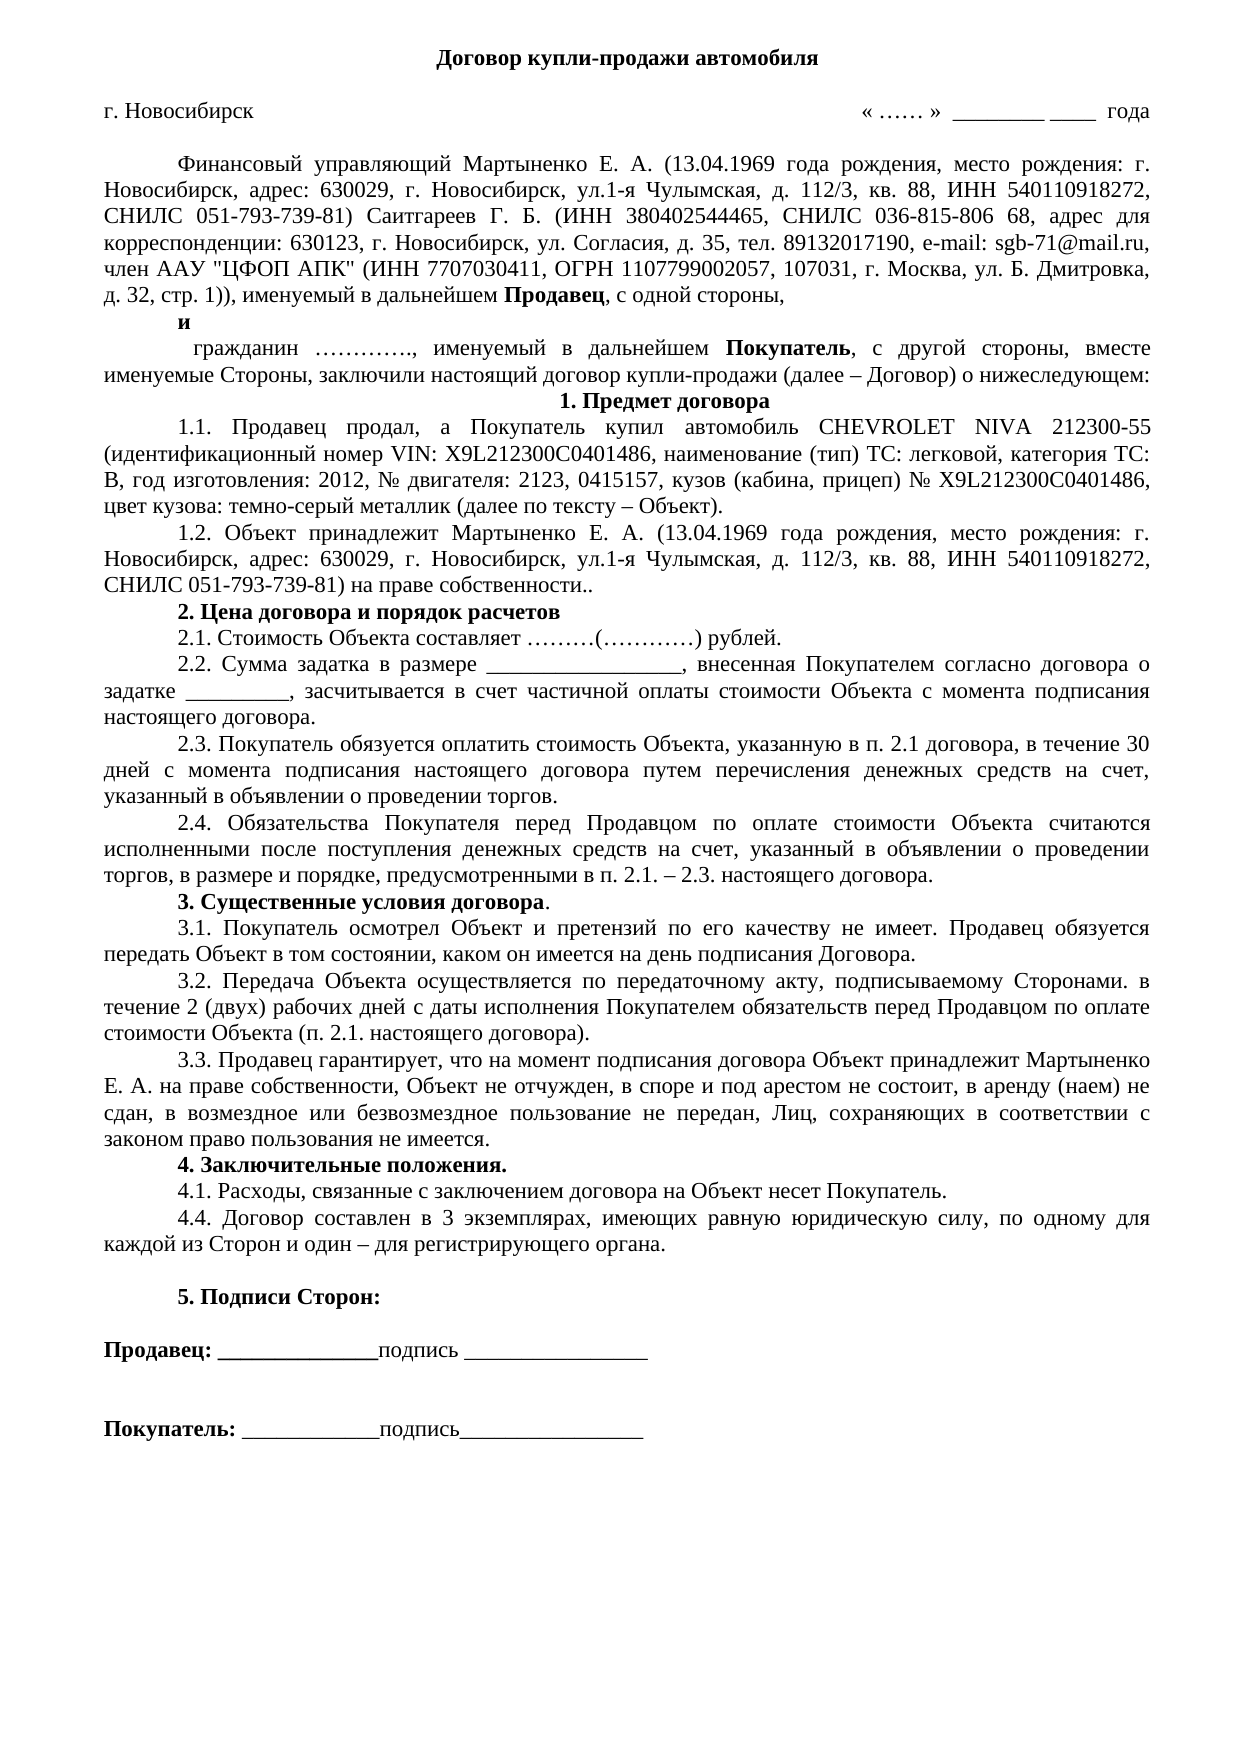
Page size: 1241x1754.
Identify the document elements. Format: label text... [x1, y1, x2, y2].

text 4.1. Расходы, связанные с заключением договора на Объект несет Покупатель. [103, 1178, 1152, 1204]
text Финансовый управляющий Мартыненко Е. А. (13.04.1969 года рождения, место рождения: г. Новосибирск, адрес: 630029, г. Новосибирск, ул.1-я Чулымская, д. 112/3, кв. 88, ИНН 540110918272, СНИЛС 051-793-739-81) Саитгареев Г. Б. (ИНН 380402544465, СНИЛС 036-815-806 68, адрес для корреспонденции: 630123, г. Новосибирск, ул. Согласия, д. 35, тел. 89132017190, е-mail: sgb-71@mail.ru, член ААУ "ЦФОП АПК" (ИНН 7707030411, ОГРН 1107799002057, 107031, г. Москва, ул. Б. Дмитровка, д. 32, стр. 1)), именуемый в дальнейшем Продавец, с одной стороны, [103, 150, 1152, 308]
text 4. Заключительные положения. [103, 1151, 1152, 1178]
text 3. Существенные условия договора. [103, 888, 1152, 914]
text 1. Предмет договора [103, 387, 1152, 413]
text 2.4. Обязательства Покупателя перед Продавцом по оплате стоимости Объекта считаются исполненными после поступления денежных средств на счет, указанный в объявлении о проведении торгов, в размере и порядке, предусмотренными в п. 2.1. – 2.3. настоящего договора. [103, 809, 1152, 888]
text 2.2. Сумма задатка в размере _________________, внесенная Покупателем согласно договора о задатке _________, засчитывается в счет частичной оплаты стоимости Объекта с момента подписания настоящего договора. [103, 651, 1152, 729]
text 3.2. Передача Объекта осуществляется по передаточному акту, подписываемому Сторонами. в течение 2 (двух) рабочих дней с даты исполнения Покупателем обязательств перед Продавцом по оплате стоимости Объекта (п. 2.1. настоящего договора). [103, 967, 1152, 1046]
text и [103, 308, 1152, 334]
text 2.1. Стоимость Объекта составляет ………(…………) рублей. [103, 624, 1152, 651]
text гражданин …………., именуемый в дальнейшем Покупатель, с другой стороны, вместе именуемые Стороны, заключили настоящий договор купли-продажи (далее – Договор) о нижеследующем: [103, 334, 1152, 387]
text 2.3. Покупатель обязуется оплатить стоимость Объекта, указанную в п. 2.1 договора, в течение 30 дней с момента подписания настоящего договора путем перечисления денежных средств на счет, указанный в объявлении о проведении торгов. [103, 729, 1152, 809]
text 1.2. Объект принадлежит Мартыненко Е. А. (13.04.1969 года рождения, место рождения: г. Новосибирск, адрес: 630029, г. Новосибирск, ул.1-я Чулымская, д. 112/3, кв. 88, ИНН 540110918272, СНИЛС 051-793-739-81) на праве собственности.. [103, 519, 1152, 598]
text Продавец: ______________подпись ________________ [103, 1336, 1152, 1362]
text 1.1. Продавец продал, а Покупатель купил автомобиль CHEVROLET NIVA 212300-55 (идентификационный номер VIN: X9L212300C0401486, наименование (тип) ТС: легковой, категория ТС: В, год изготовления: 2012, № двигателя: 2123, 0415157, кузов (кабина, прицеп) № X9L212300C0401486, цвет кузова: темно-серый металлик (далее по тексту – Объект). [103, 413, 1152, 519]
text Покупатель: ____________подпись________________ [103, 1415, 1152, 1441]
text Договор купли-продажи автомобиля [103, 44, 1152, 71]
text 2. Цена договора и порядок расчетов [103, 598, 1152, 624]
text 5. Подписи Сторон: [103, 1283, 1152, 1309]
text 3.1. Покупатель осмотрел Объект и претензий по его качеству не имеет. Продавец обязуется передать Объект в том состоянии, каком он имеется на день подписания Договора. [103, 914, 1152, 967]
text г. Новосибирск « …… » ________ ____ года [103, 97, 1152, 123]
text 3.3. Продавец гарантирует, что на момент подписания договора Объект принадлежит Мартыненко Е. А. на праве собственности, Объект не отчужден, в споре и под арестом не состоит, в аренду (наем) не сдан, в возмездное или безвозмездное пользование не передан, Лиц, сохраняющих в соответствии с законом право пользования не имеется. [103, 1046, 1152, 1151]
text 4.4. Договор составлен в 3 экземплярах, имеющих равную юридическую силу, по одному для каждой из Сторон и один – для регистрирующего органа. [103, 1204, 1152, 1257]
